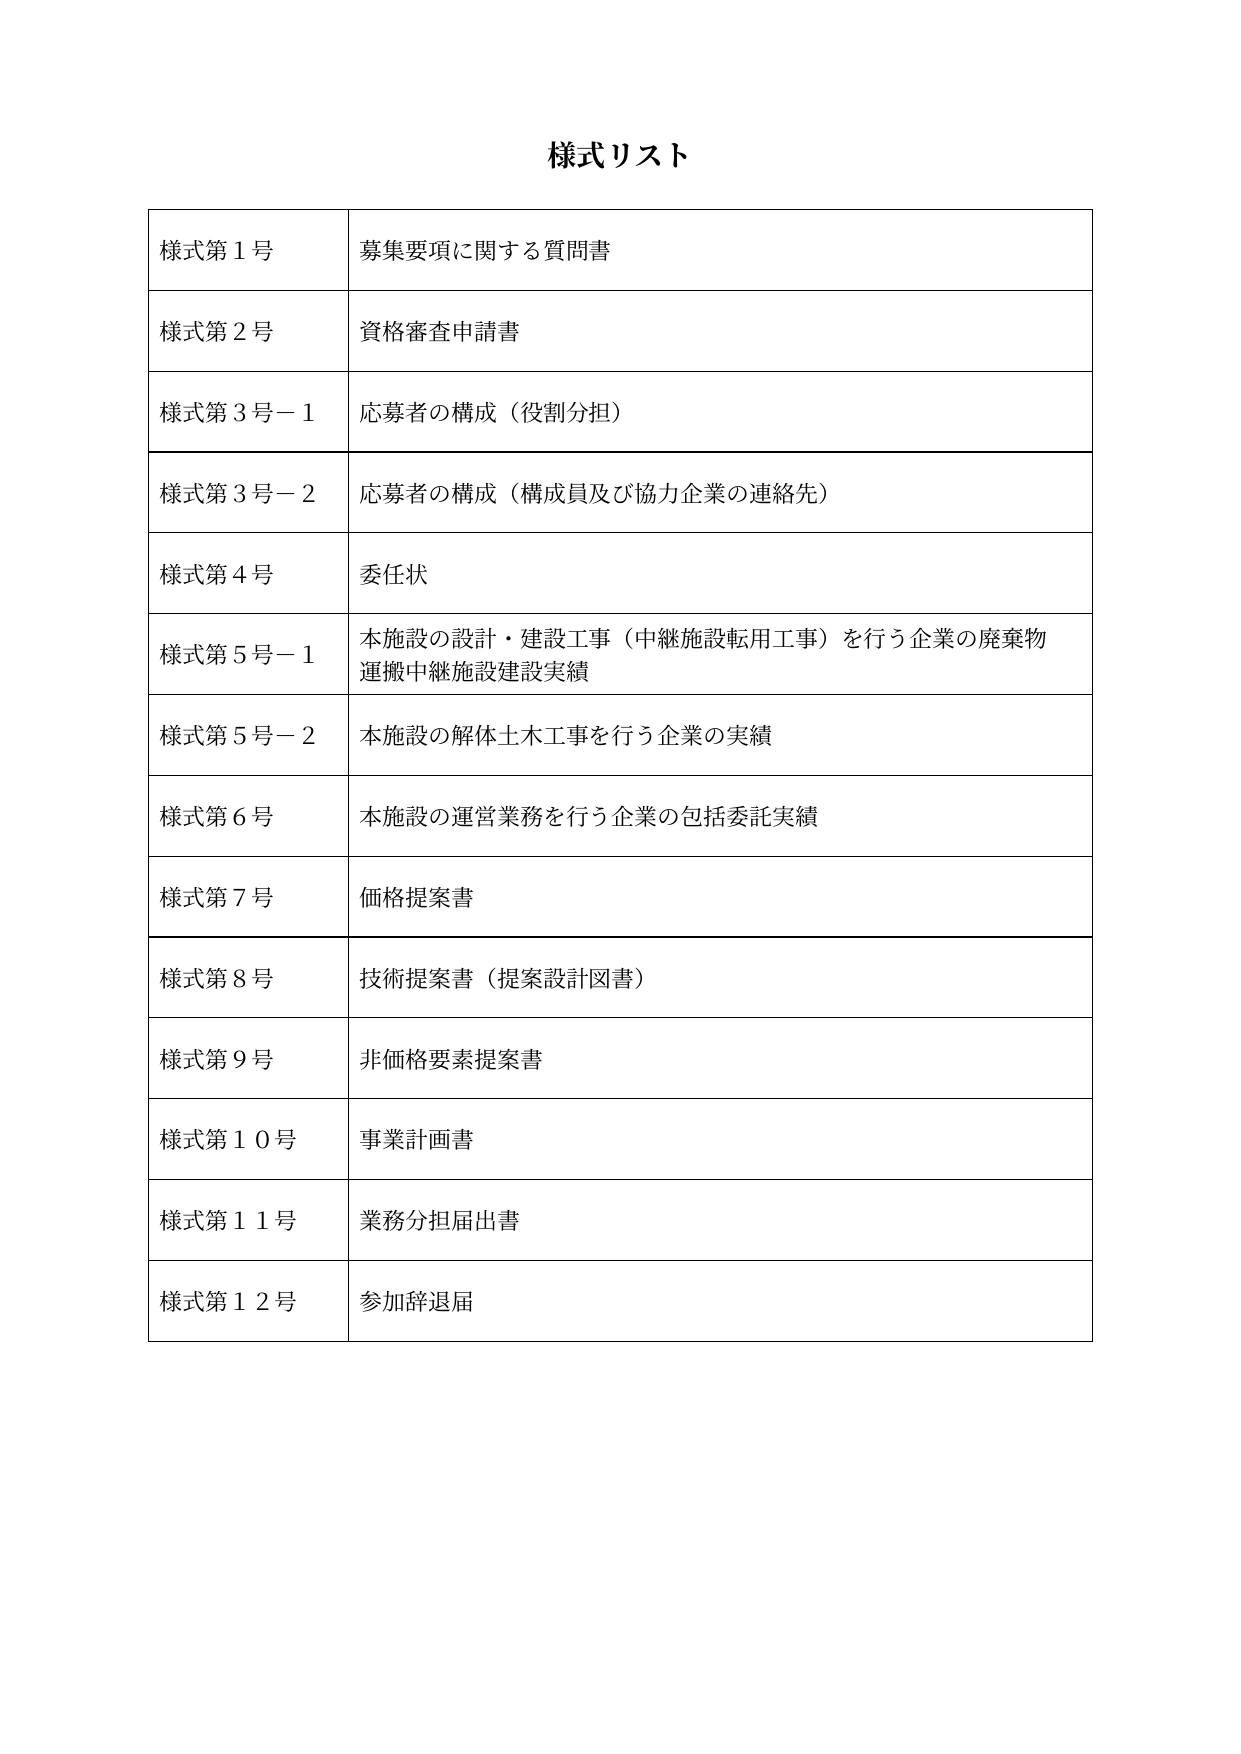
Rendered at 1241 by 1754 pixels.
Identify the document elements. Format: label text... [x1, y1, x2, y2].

table_cell 様式第４号 [149, 533, 348, 613]
table_cell 様式第３号－１ [149, 372, 348, 451]
table_cell 本施設の解体土木工事を行う企業の実績 [349, 695, 1092, 775]
table_cell 価格提案書 [349, 857, 1092, 936]
table_cell 様式第１２号 [149, 1261, 348, 1341]
table_cell 非価格要素提案書 [349, 1018, 1092, 1098]
table_cell 様式第２号 [149, 291, 348, 371]
table_cell 様式第１１号 [149, 1180, 348, 1260]
table_cell 様式第３号－２ [149, 453, 348, 532]
table_cell 技術提案書（提案設計図書） [349, 938, 1092, 1017]
table_cell 様式第８号 [149, 938, 348, 1017]
table_cell 業務分担届出書 [349, 1180, 1092, 1260]
table_cell 委任状 [349, 533, 1092, 613]
table_cell 応募者の構成（役割分担） [349, 372, 1092, 451]
table_cell 本施設の運営業務を行う企業の包括委託実績 [349, 776, 1092, 856]
table_header 様式第１号 [149, 210, 348, 290]
table_cell 事業計画書 [349, 1099, 1092, 1179]
table_cell 様式第９号 [149, 1018, 348, 1098]
table_cell 様式第６号 [149, 776, 348, 856]
table_cell 資格審査申請書 [349, 291, 1092, 371]
table_cell 本施設の設計・建設工事（中継施設転用工事）を行う企業の廃棄物 運搬中継施設建設実績 [349, 614, 1092, 694]
table_cell 様式第１０号 [149, 1099, 348, 1179]
table_cell 参加辞退届 [349, 1261, 1092, 1341]
table_cell 応募者の構成（構成員及び協力企業の連絡先） [349, 453, 1092, 532]
table_cell 様式第５号－１ [149, 614, 348, 694]
table_header 募集要項に関する質問書 [349, 210, 1092, 290]
table_cell 様式第５号－２ [149, 695, 348, 775]
text 様式リスト [148, 133, 1092, 175]
table_cell 様式第７号 [149, 857, 348, 936]
